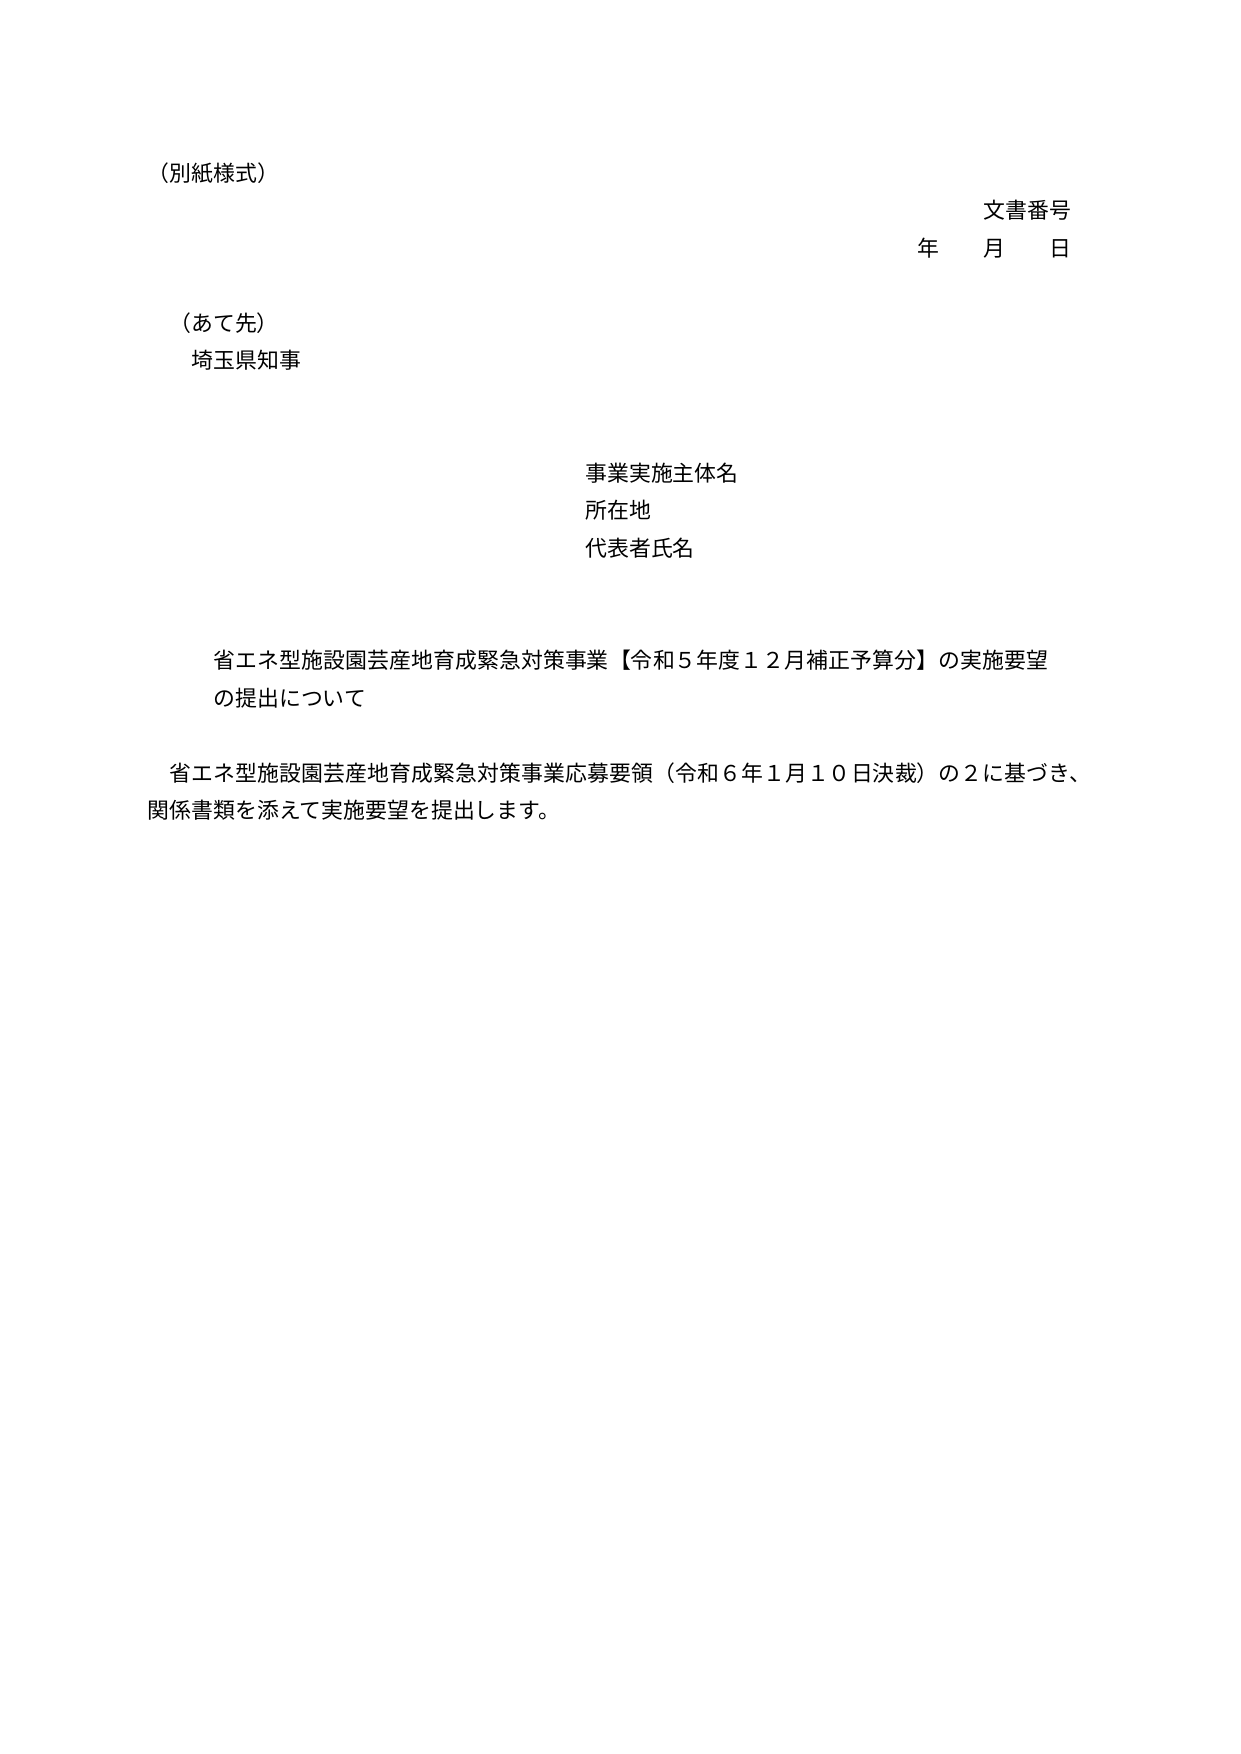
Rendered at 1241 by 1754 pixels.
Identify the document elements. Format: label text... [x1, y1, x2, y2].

text 年 月 日 [148, 228, 1071, 266]
text 埼玉県知事 [148, 341, 1093, 378]
text 文書番号 [148, 191, 1071, 228]
text 省エネ型施設園芸産地育成緊急対策事業【令和５年度１２月補正予算分】の実施要望の提出について [213, 641, 1049, 716]
text 代表者氏名 [498, 528, 1071, 566]
text （あて先） [148, 303, 1093, 341]
text （別紙様式） [148, 153, 1093, 191]
text 事業実施主体名 [498, 453, 1071, 491]
text 省エネ型施設園芸産地育成緊急対策事業応募要領（令和６年１月１０日決裁）の２に基づき、関係書類を添えて実施要望を提出します。 [148, 753, 1093, 828]
text 所在地 [498, 491, 1071, 528]
